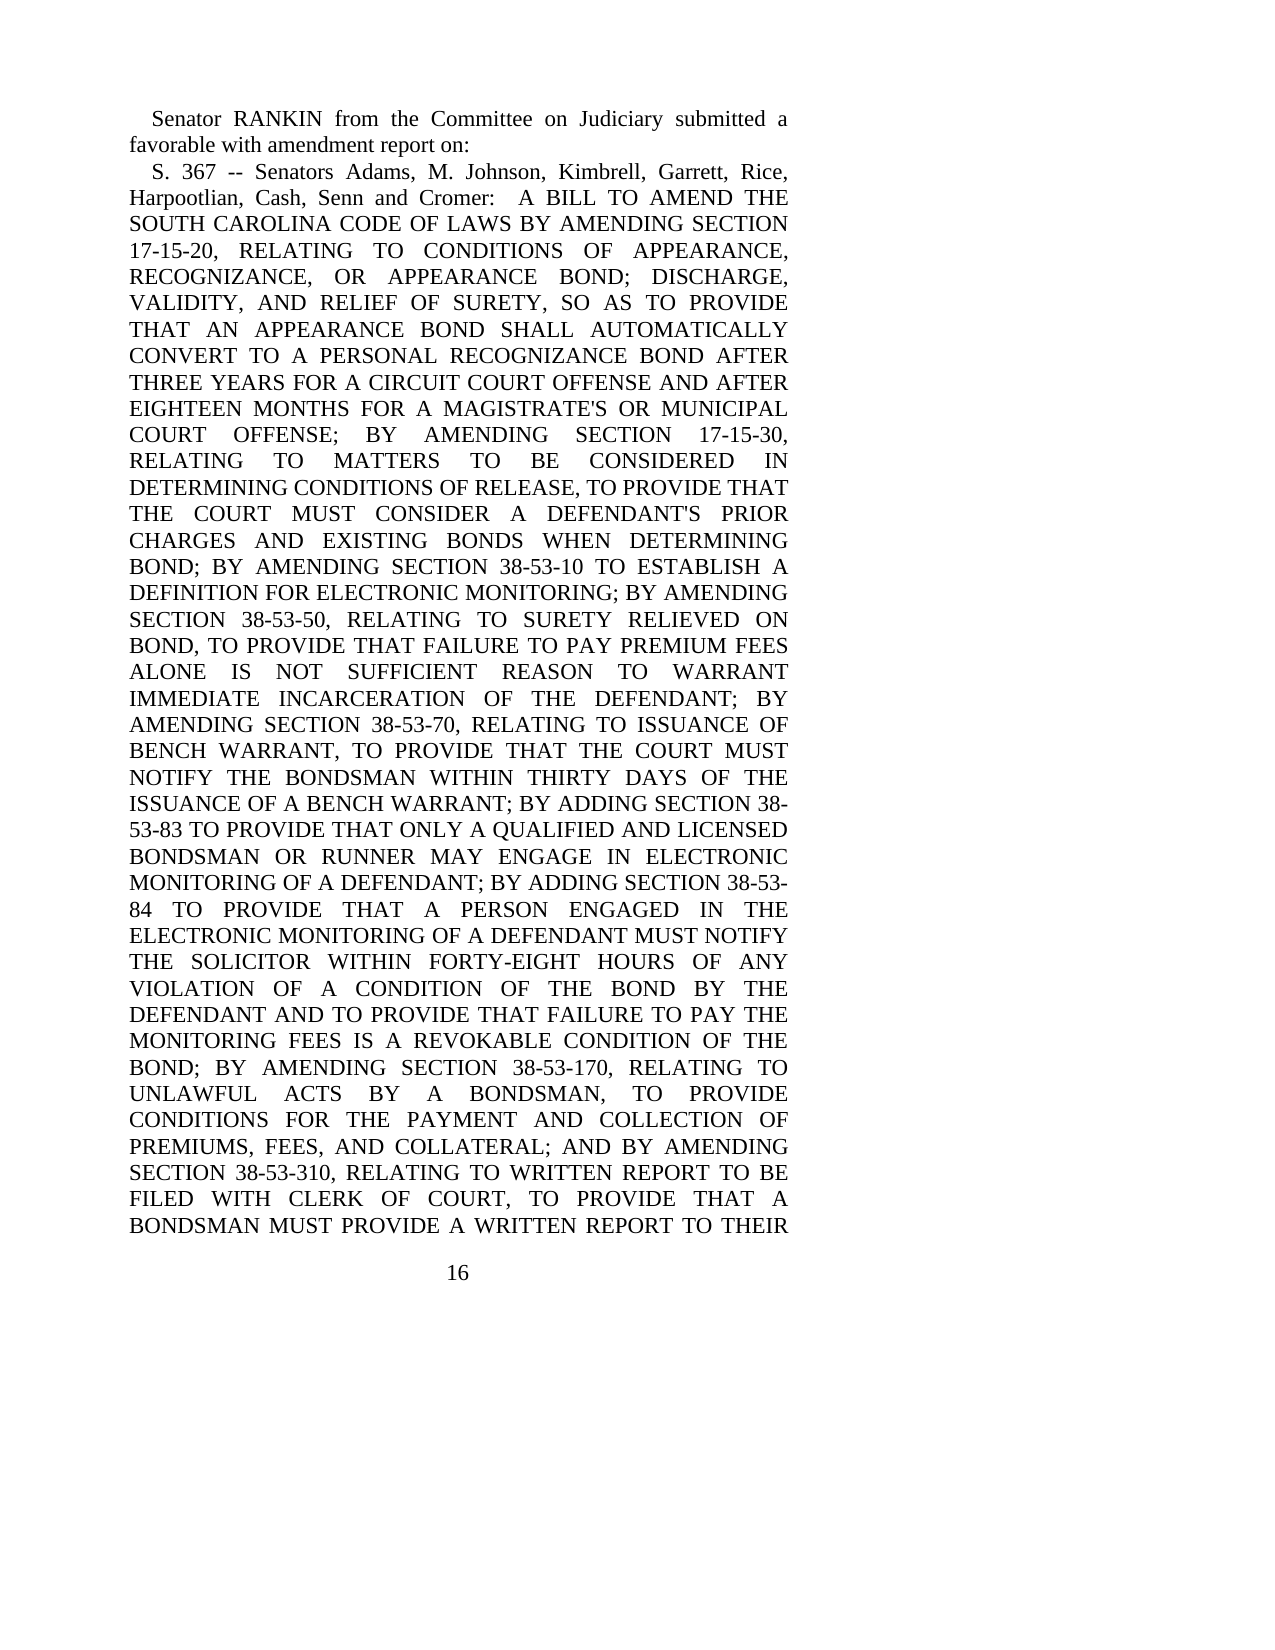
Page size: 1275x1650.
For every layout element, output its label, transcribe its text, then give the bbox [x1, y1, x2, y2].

text Senator RANKIN from the Committee on Judiciary submitted a favorable with amendment report on: [129, 105, 789, 158]
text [129, 158, 789, 1238]
